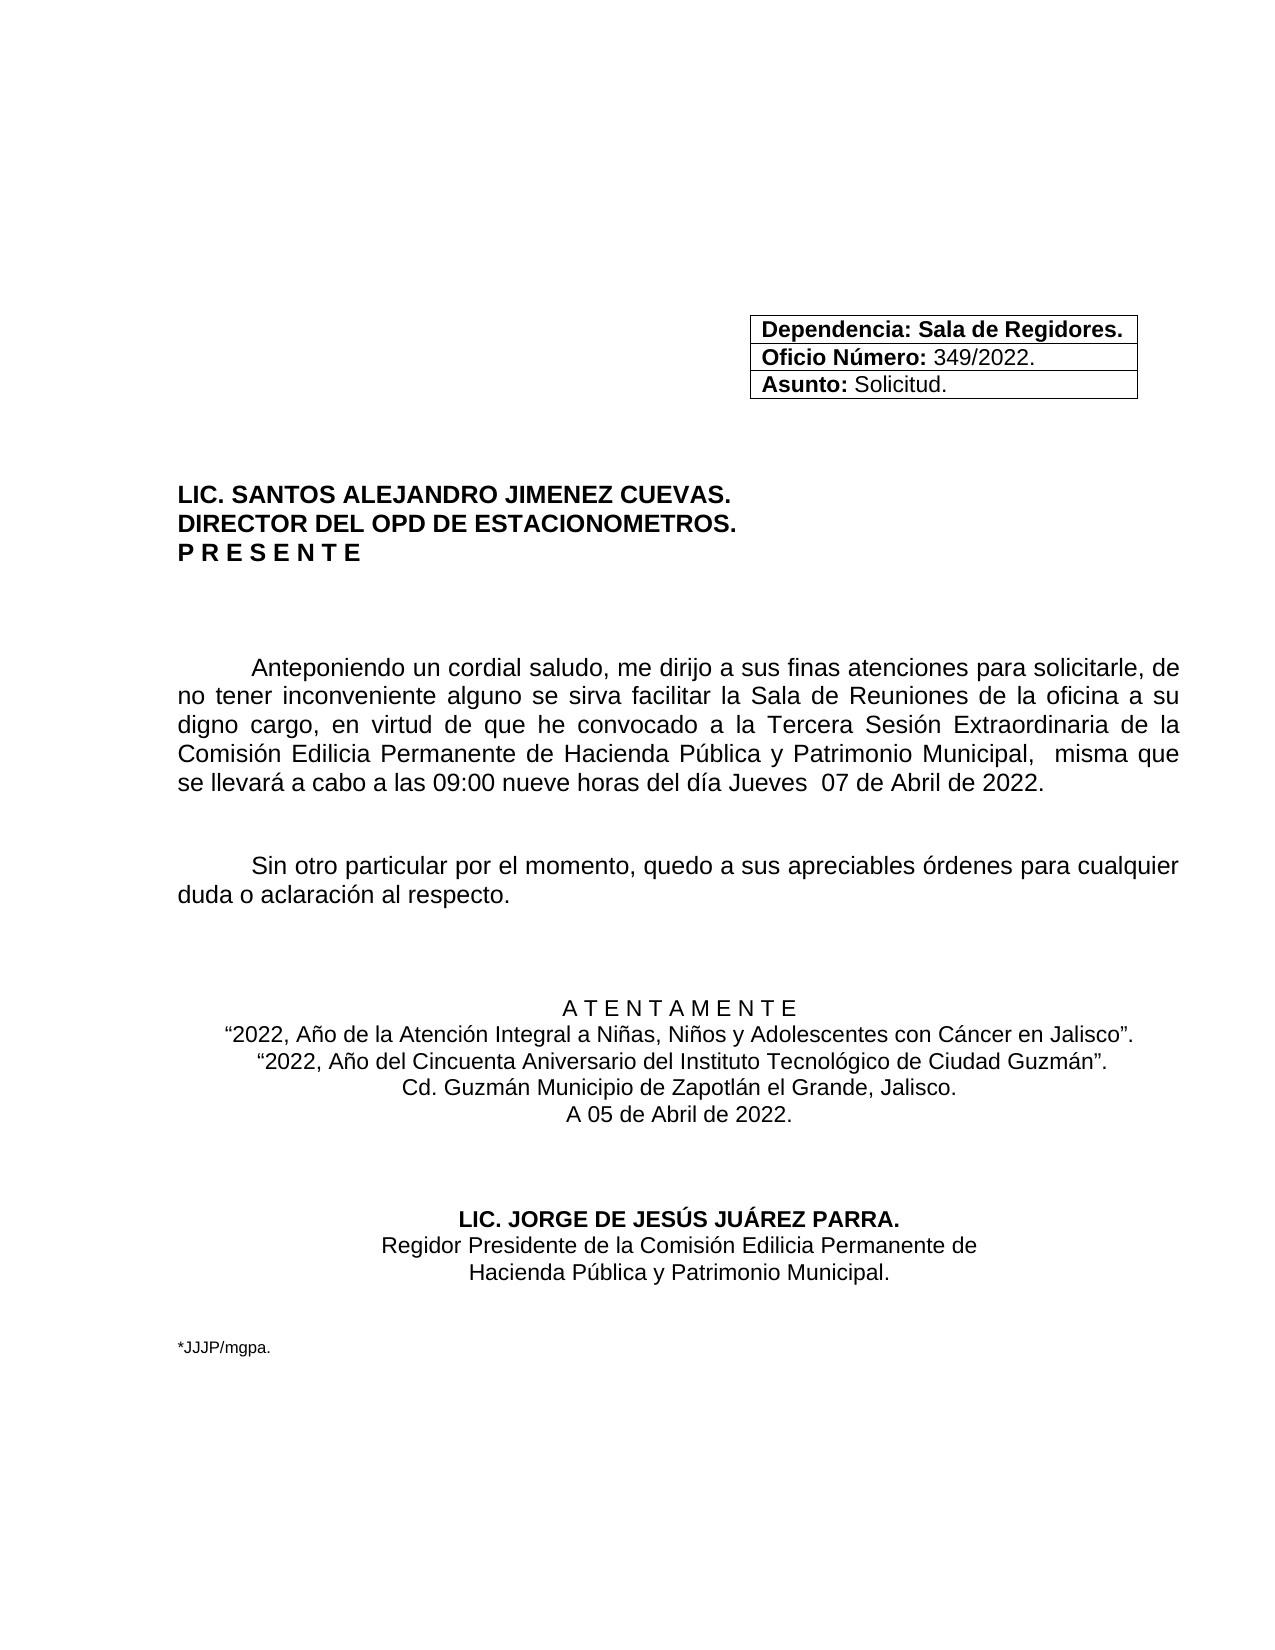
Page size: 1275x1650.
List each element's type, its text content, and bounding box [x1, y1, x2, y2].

text “2022, Año de la Atención Integral a Niñas, Niños y Adolescentes con Cáncer en Jalisco”. [177, 1021, 1181, 1048]
table_header Dependencia: Sala de Regidores. [751, 316, 1137, 343]
table_cell Oficio Número: 349/2022. [751, 344, 1137, 370]
text Hacienda Pública y Patrimonio Municipal. [177, 1259, 1181, 1285]
text Sin otro particular por el momento, quedo a sus apreciables órdenes para cualquier duda o aclaración al respecto. [177, 851, 1181, 909]
text LIC. SANTOS ALEJANDRO JIMENEZ CUEVAS. [177, 480, 1181, 509]
text DIRECTOR DEL OPD DE ESTACIONOMETROS. [177, 509, 1181, 537]
text *JJJP/mgpa. [177, 1338, 1181, 1357]
text A 05 de Abril de 2022. [177, 1101, 1181, 1127]
text Cd. Guzmán Municipio de Zapotlán el Grande, Jalisco. [177, 1074, 1181, 1101]
text Anteponiendo un cordial saludo, me dirijo a sus finas atenciones para solicitarle, de no tener inconveniente alguno se sirva facilitar la Sala de Reuniones de la oficina a su digno cargo, en virtud de que he convocado a la Tercera Sesión Extraordinaria de la Comisión Edilicia Permanente de Hacienda Pública y Patrimonio Municipal, misma que se llevará a cabo a las 09:00 nueve horas del día Jueves 07 de Abril de 2022. [177, 652, 1181, 796]
table_cell Asunto: Solicitud. [751, 371, 1137, 397]
text A T E N T A M E N T E [177, 995, 1181, 1021]
text Regidor Presidente de la Comisión Edilicia Permanente de [177, 1232, 1181, 1259]
text LIC. JORGE DE JESÚS JUÁREZ PARRA. [177, 1206, 1181, 1232]
text P R E S E N T E [177, 537, 1181, 566]
text “2022, Año del Cincuenta Aniversario del Instituto Tecnológico de Ciudad Guzmán”. [177, 1048, 1181, 1074]
